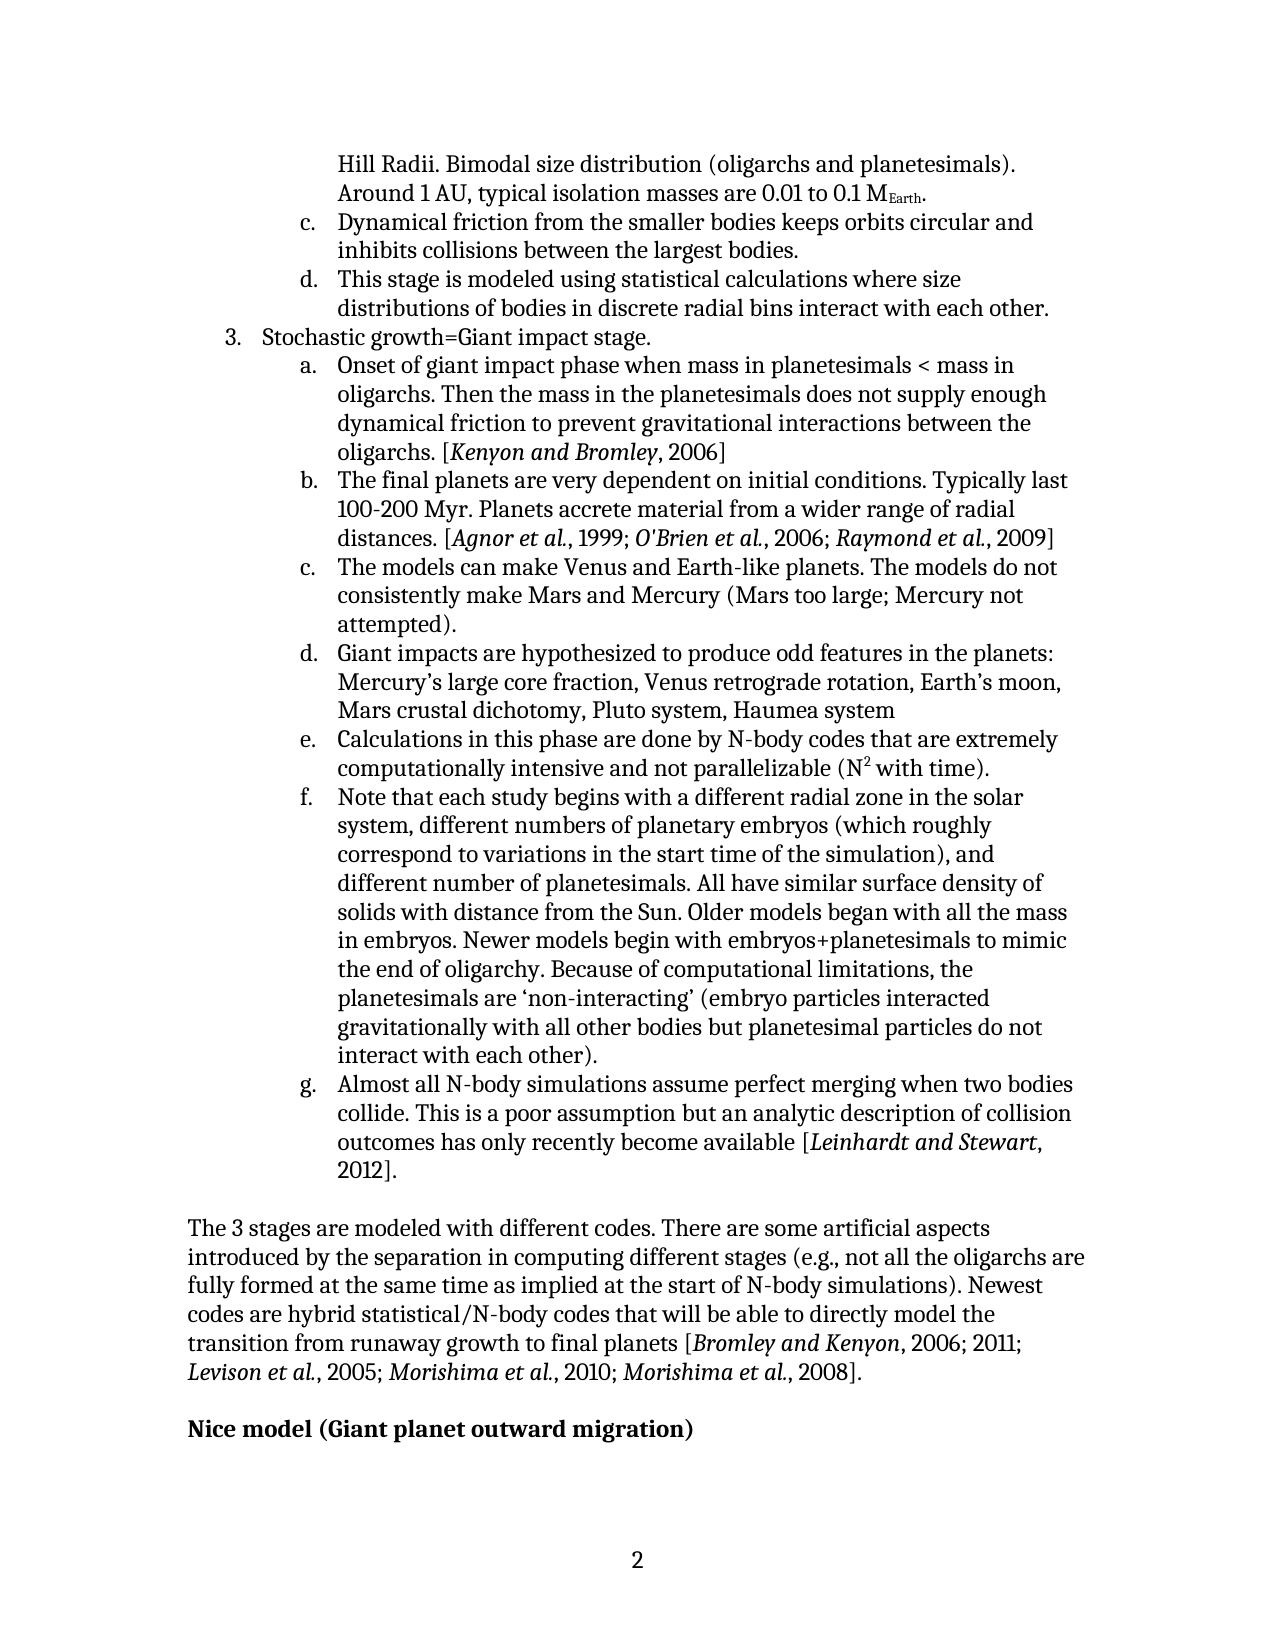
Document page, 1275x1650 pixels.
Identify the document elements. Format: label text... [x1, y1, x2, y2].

list Almost all N-body simulations assume perfect merging when two bodies collide. This is a poor assumption but an analytic description of collision outcomes has only recently become available [Leinhardt and Stewart, 2012]. [300, 1070, 1087, 1185]
text The 3 stages are modeled with different codes. There are some artificial aspects introduced by the separation in computing different stages (e.g., not all the oligarchs are fully formed at the same time as implied at the start of N-body simulations). Newest codes are hybrid statistical/N-body codes that will be able to directly model the transition from runaway growth to final planets [Bromley and Kenyon, 2006; 2011; Levison et al., 2005; Morishima et al., 2010; Morishima et al., 2008]. [187, 1214, 1087, 1386]
text Nice model (Giant planet outward migration) [187, 1415, 1087, 1444]
list Giant impacts are hypothesized to produce odd features in the planets: Mercury’s large core fraction, Venus retrograde rotation, Earth’s moon, Mars crustal dichotomy, Pluto system, Haumea system [300, 639, 1087, 725]
list Stochastic growth=Giant impact stage. [225, 322, 1087, 351]
list This stage is modeled using statistical calculations where size distributions of bodies in discrete radial bins interact with each other. [300, 265, 1087, 322]
list Onset of giant impact phase when mass in planetesimals < mass in oligarchs. Then the mass in the planetesimals does not supply enough dynamical friction to prevent gravitational interactions between the oligarchs. [Kenyon and Bromley, 2006] [300, 351, 1087, 466]
list Dynamical friction from the smaller bodies keeps orbits circular and inhibits collisions between the largest bodies. [300, 207, 1087, 265]
list The models can make Venus and Earth-like planets. The models do not consistently make Mars and Mercury (Mars too large; Mercury not attempted). [300, 552, 1087, 639]
list Calculations in this phase are done by N-body codes that are extremely computationally intensive and not parallelizable (N2 with time). [300, 725, 1087, 782]
list Note that each study begins with a different radial zone in the solar system, different numbers of planetary embryos (which roughly correspond to variations in the start time of the simulation), and different number of planetesimals. All have similar surface density of solids with distance from the Sun. Older models began with all the mass in embryos. Newer models begin with embryos+planetesimals to mimic the end of oligarchy. Because of computational limitations, the planetesimals are ‘non-interacting’ (embryo particles interacted gravitationally with all other bodies but planetesimal particles do not interact with each other). [300, 782, 1087, 1070]
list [300, 150, 1087, 207]
list The final planets are very dependent on initial conditions. Typically last 100-200 Myr. Planets accrete material from a wider range of radial distances. [Agnor et al., 1999; O'Brien et al., 2006; Raymond et al., 2009] [300, 466, 1087, 552]
